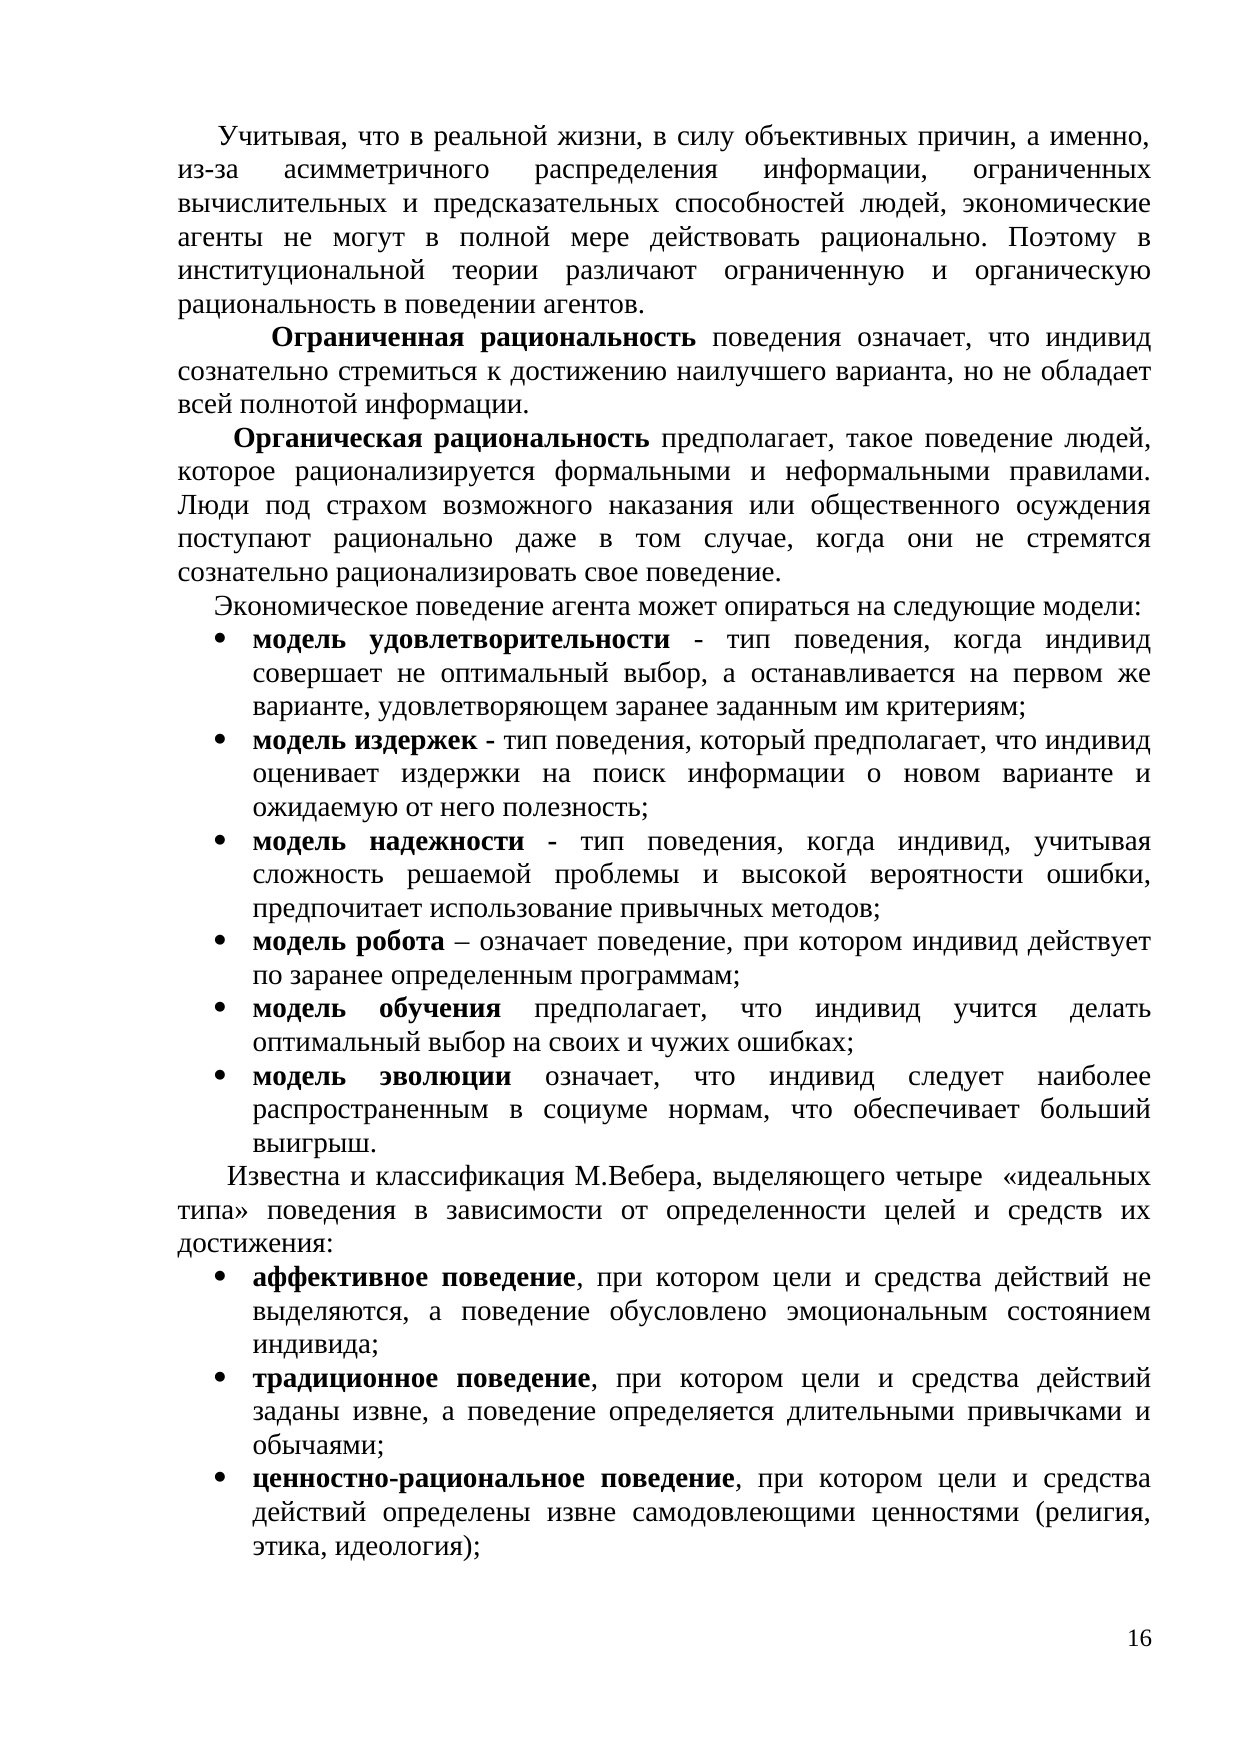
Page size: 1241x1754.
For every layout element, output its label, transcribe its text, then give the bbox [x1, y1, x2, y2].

text Учитывая, что в реальной жизни, в силу объективных причин, а именно, из-за асимметричного распределения информации, ограниченных вычислительных и предсказательных способностей людей, экономические агенты не могут в полной мере действовать рационально. Поэтому в институциональной теории различают ограниченную и органическую рациональность в поведении агентов. [177, 118, 1152, 319]
text Органическая рациональность предполагает, такое поведение людей, которое рационализируется формальными и неформальными правилами. Люди под страхом возможного наказания или общественного осуждения поступают рационально даже в том случае, когда они не стремятся сознательно рационализировать свое поведение. [177, 420, 1152, 588]
list модель обучения предполагает, что индивид учится делать оптимальный выбор на своих и чужих ошибках; [215, 991, 1152, 1058]
list модель робота – означает поведение, при котором индивид действует по заранее определенным программам; [215, 923, 1152, 991]
list модель удовлетворительности - тип поведения, когда индивид совершает не оптимальный выбор, а останавливается на первом же варианте, удовлетворяющем заранее заданным им критериям; [215, 621, 1152, 722]
text Экономическое поведение агента может опираться на следующие модели: [177, 588, 1152, 621]
list модель издержек - тип поведения, который предполагает, что индивид оценивает издержки на поиск информации о новом варианте и ожидаемую от него полезность; [215, 722, 1152, 823]
list модель эволюции означает, что индивид следует наиболее распространенным в социуме нормам, что обеспечивает больший выигрыш. [215, 1058, 1152, 1158]
list традиционное поведение, при котором цели и средства действий заданы извне, а поведение определяется длительными привычками и обычаями; [215, 1360, 1152, 1461]
list модель надежности - тип поведения, когда индивид, учитывая сложность решаемой проблемы и высокой вероятности ошибки, предпочитает использование привычных методов; [215, 823, 1152, 923]
text Известна и классификация М.Вебера, выделяющего четыре «идеальных типа» поведения в зависимости от определенности целей и средств их достижения: [177, 1158, 1152, 1259]
list аффективное поведение, при котором цели и средства действий не выделяются, а поведение обусловлено эмоциональным состоянием индивида; [215, 1259, 1152, 1360]
text Ограниченная рациональность поведения означает, что индивид сознательно стремиться к достижению наилучшего варианта, но не обладает всей полнотой информации. [177, 319, 1152, 420]
list ценностно-рациональное поведение, при котором цели и средства действий определены извне самодовлеющими ценностями (религия, этика, идеология); [215, 1461, 1152, 1561]
